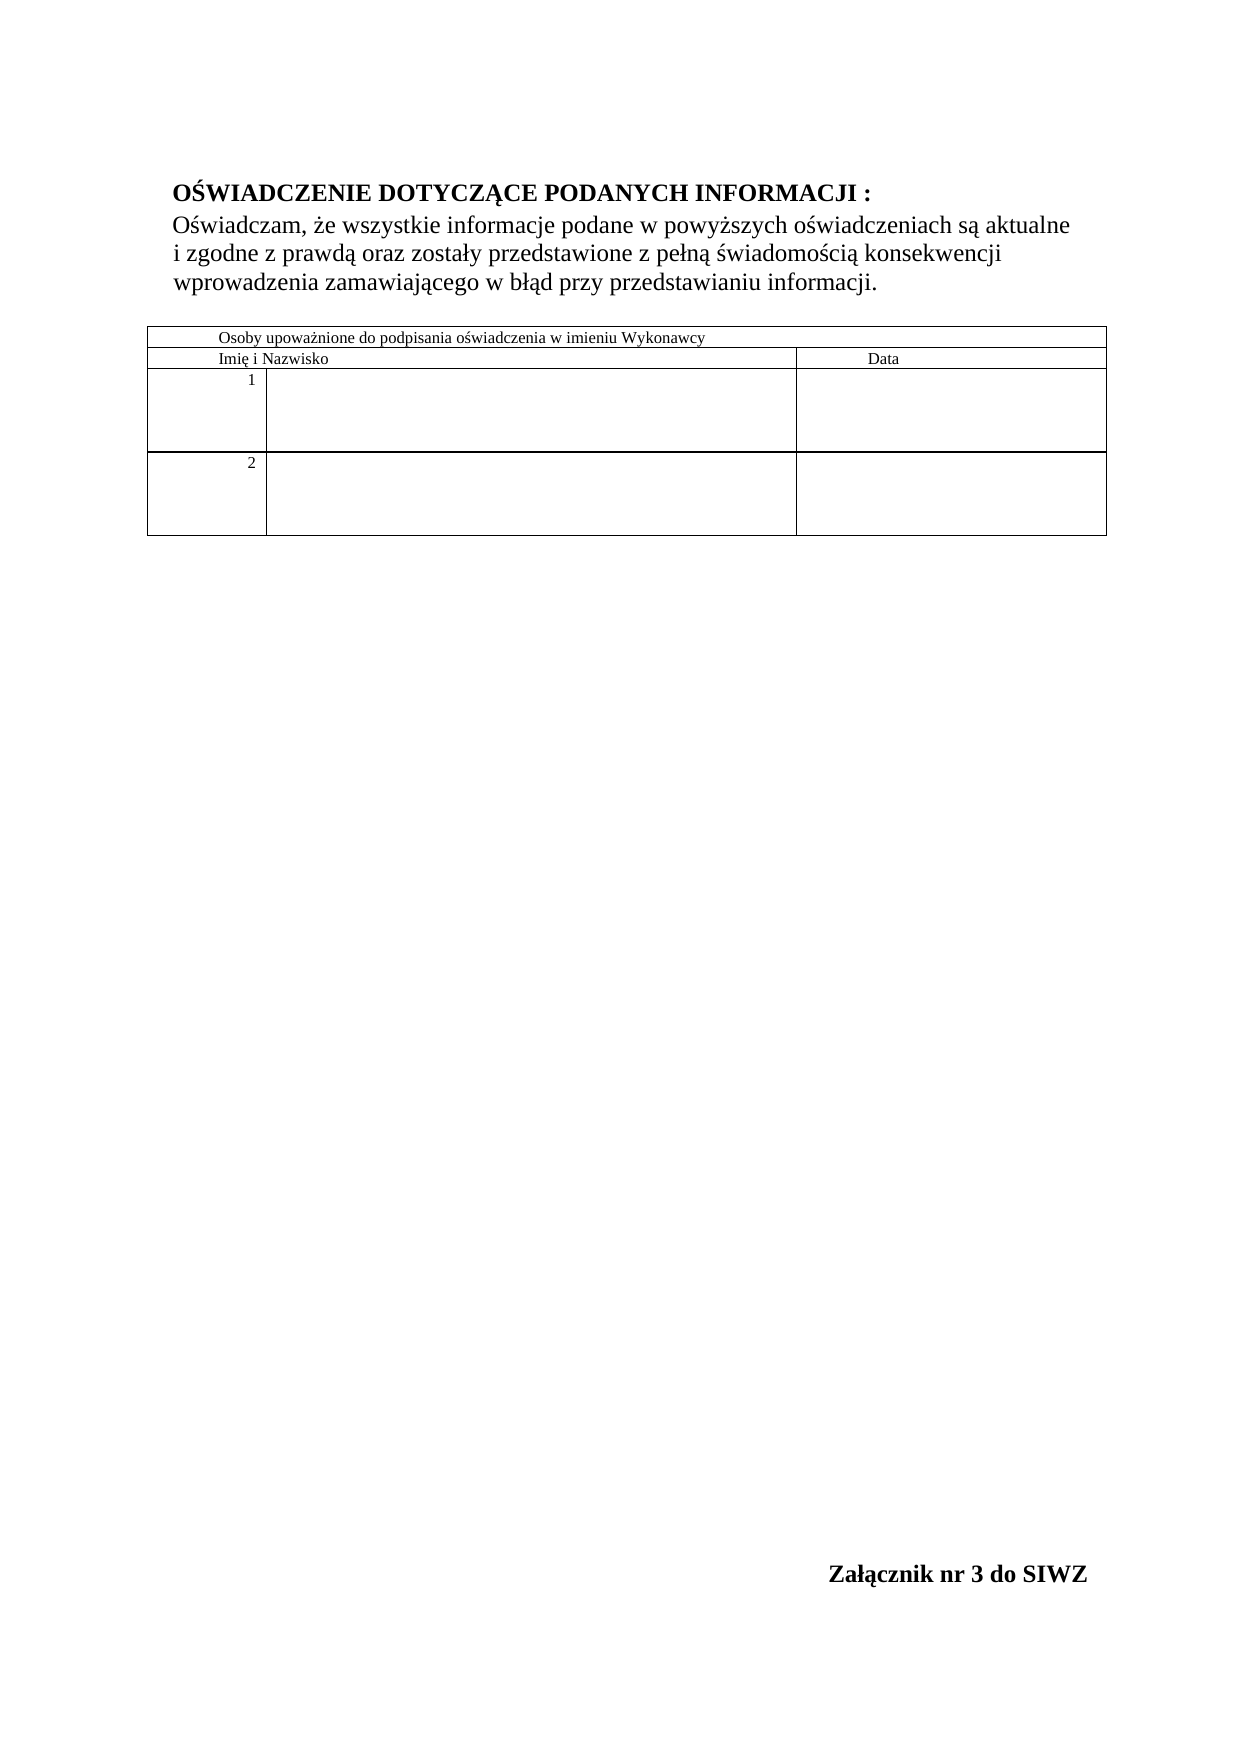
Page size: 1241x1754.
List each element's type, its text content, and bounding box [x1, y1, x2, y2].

text Załącznik nr 3 do SIWZ [171, 1559, 1088, 1588]
text OŚWIADCZENIE DOTYCZĄCE PODANYCH INFORMACJI : [172, 178, 1088, 206]
text Oświadczam, że wszystkie informacje podane w powyższych oświadczeniach są aktualne i zgodne z prawdą oraz zostały przedstawione z pełną świadomością konsekwencji wprowadzenia zamawiającego w błąd przy przedstawianiu informacji. [172, 210, 1087, 296]
table_cell 2 [148, 453, 266, 535]
table_cell Imię i Nazwisko [148, 348, 796, 368]
table_cell [267, 369, 796, 451]
table_cell 1 [148, 369, 266, 451]
table_cell [797, 453, 1106, 535]
table_cell [267, 453, 796, 535]
table_header Osoby upoważnione do podpisania oświadczenia w imieniu Wykonawcy [148, 327, 1106, 347]
table_cell [797, 369, 1106, 451]
table_cell Data [797, 348, 1106, 368]
